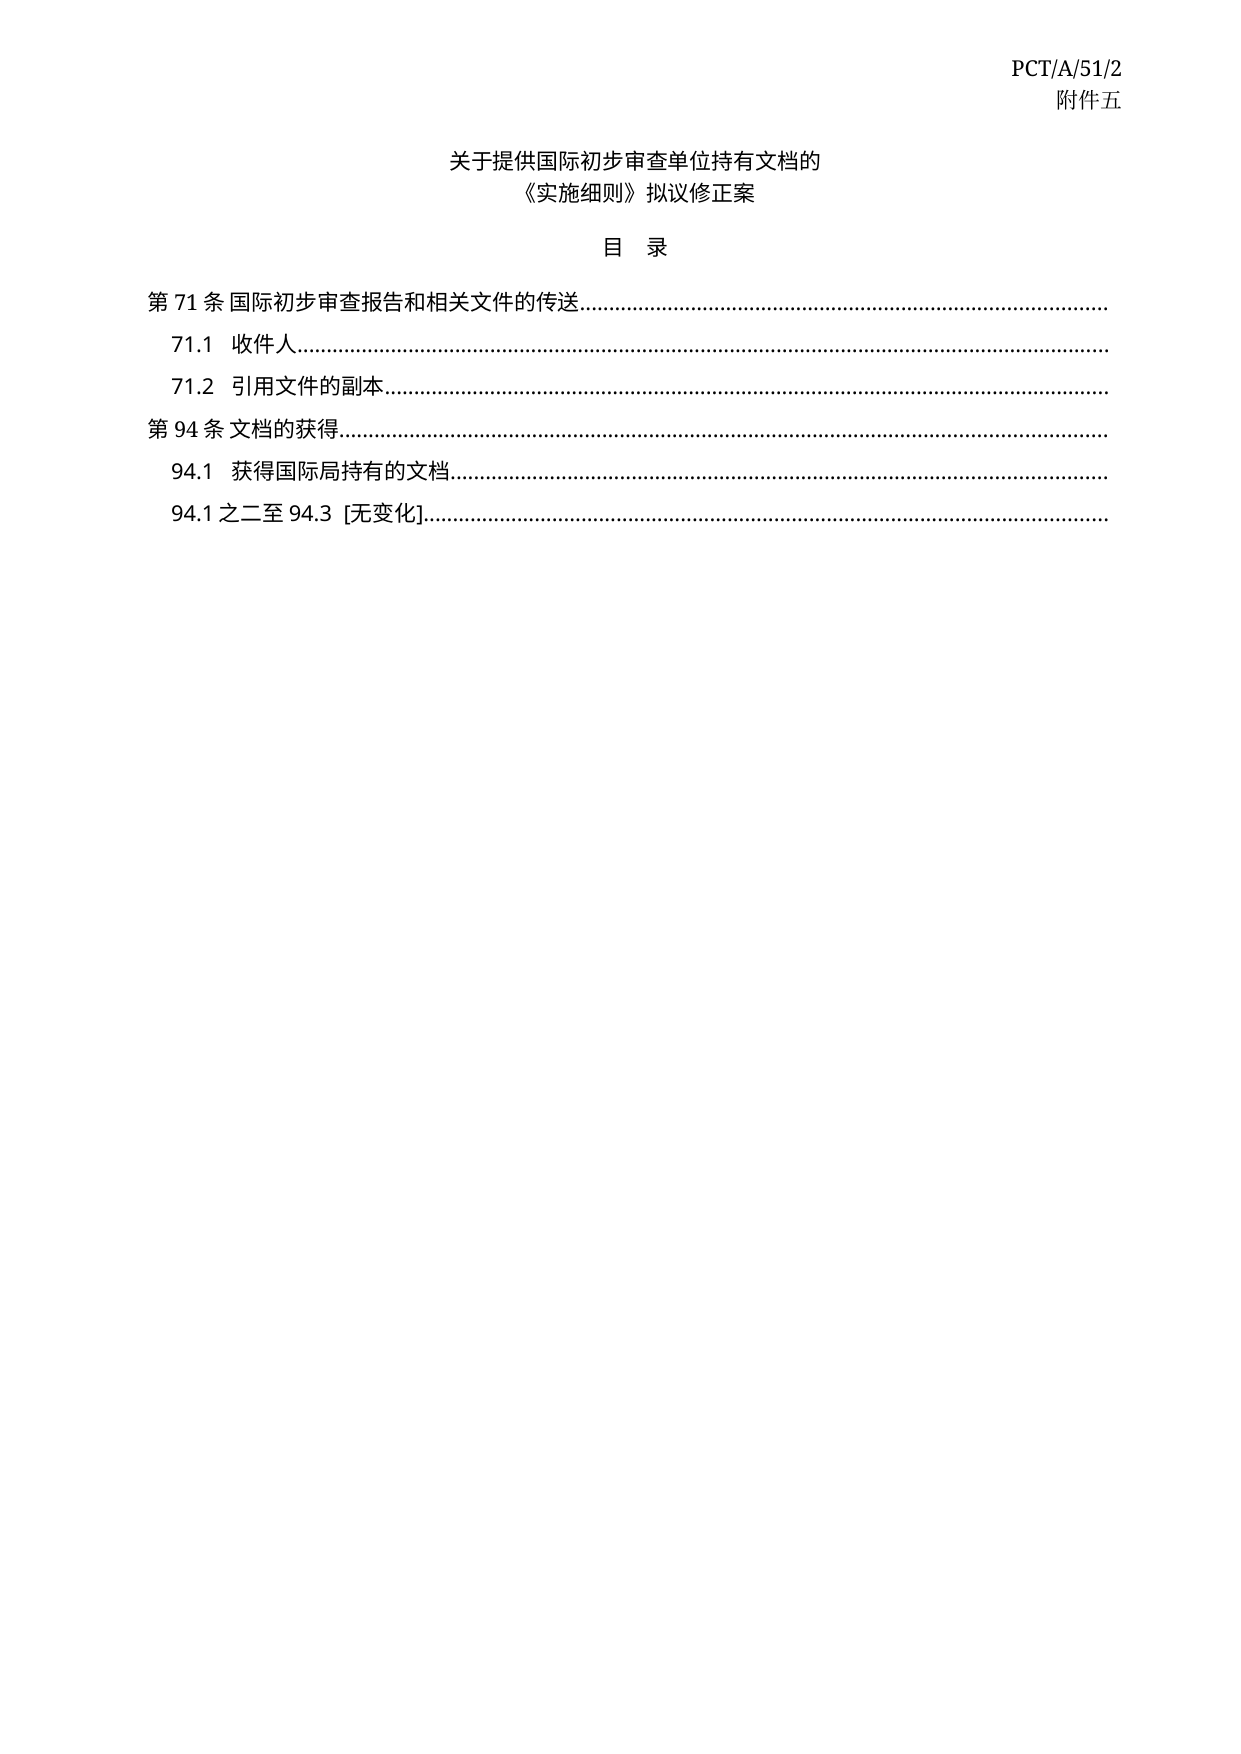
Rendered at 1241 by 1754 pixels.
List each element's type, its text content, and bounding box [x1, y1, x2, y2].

text 第71条 国际初步审查报告和相关文件的传送 2 [148, 285, 1063, 317]
list 关于提供国际初步审查单位持有文档的 《实施细则》拟议修正案 [148, 144, 1122, 207]
text 71.2 引用文件的副本 2 [171, 369, 1063, 401]
text 第94条 文档的获得 2 [148, 412, 1063, 443]
text 71.1 收件人 2 [171, 327, 1063, 359]
text 94.1之二至94.3 [无变化] 2 [171, 496, 1063, 528]
text 94.1 获得国际局持有的文档 2 [171, 454, 1063, 486]
list 目 录 [148, 230, 1122, 262]
